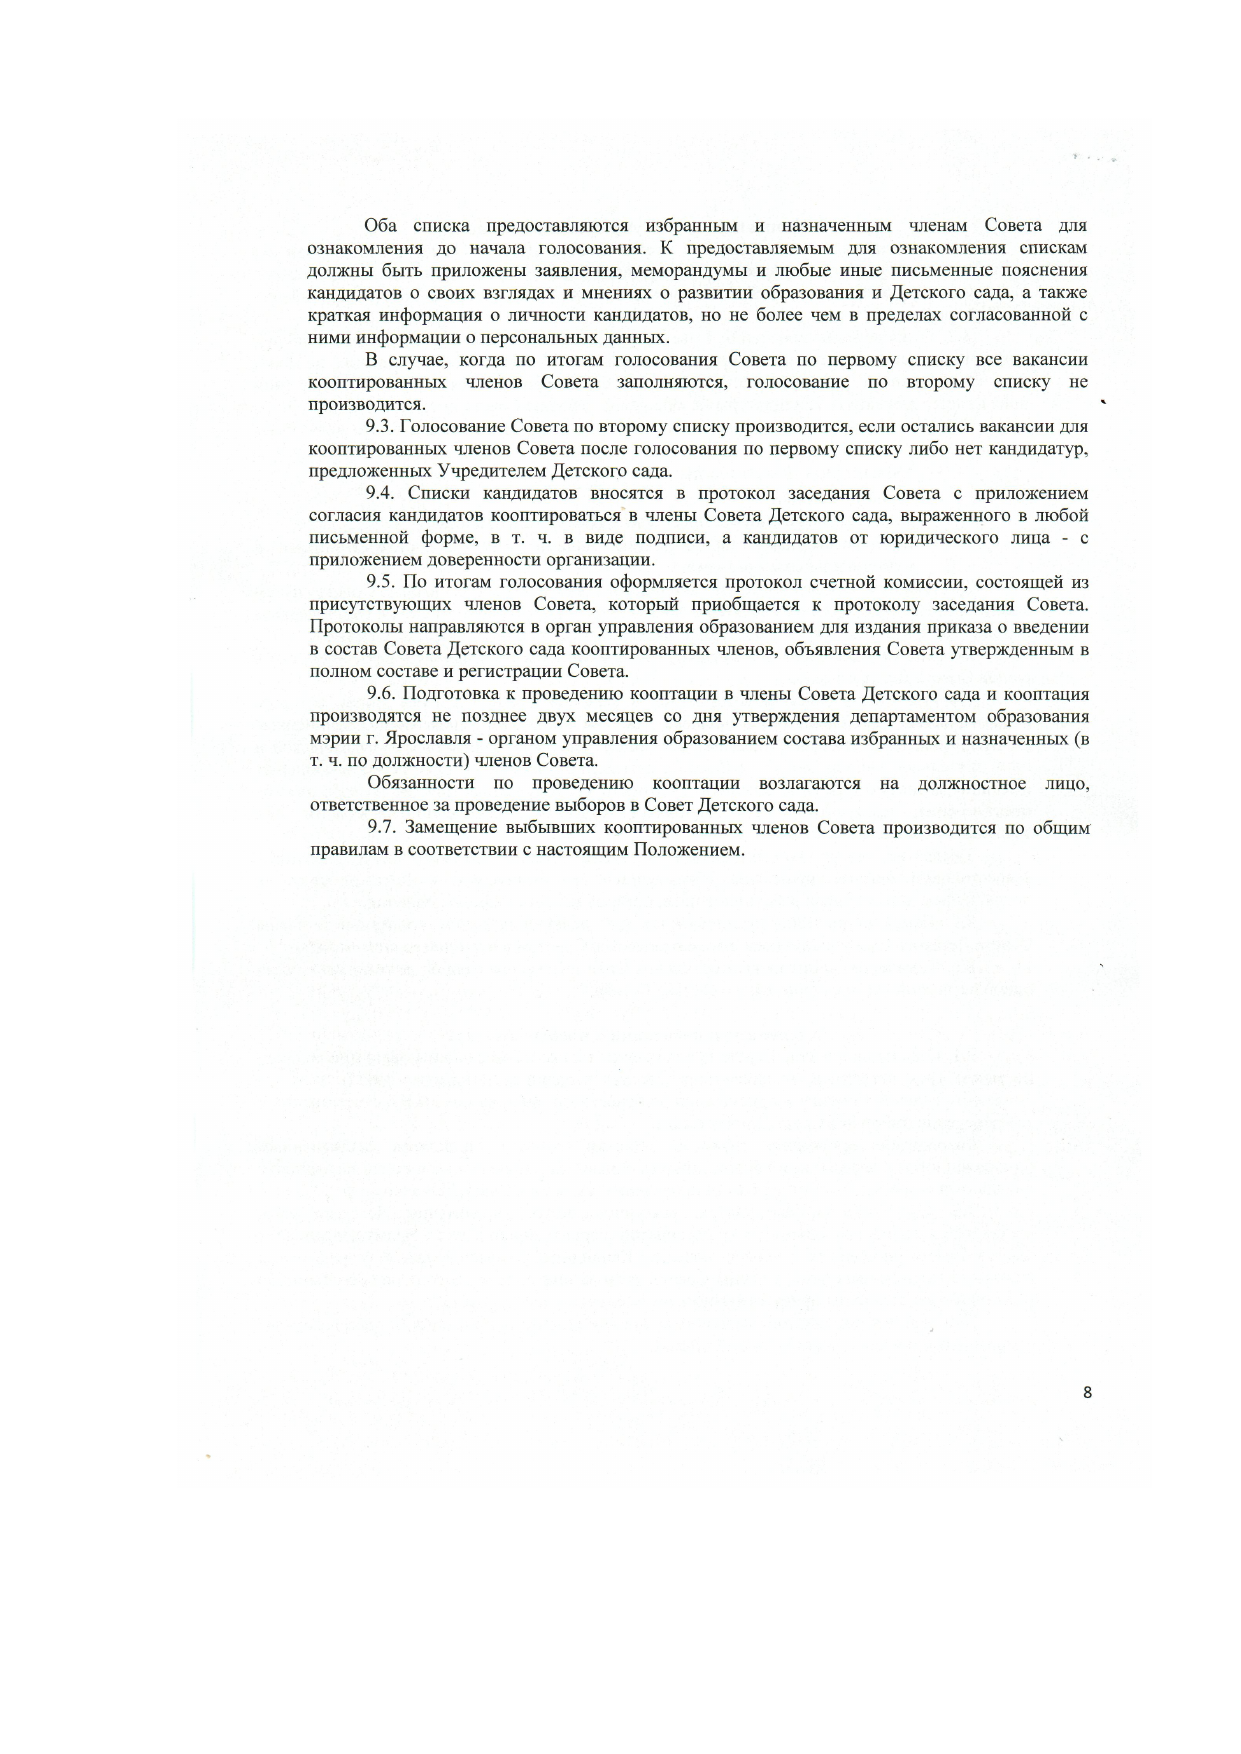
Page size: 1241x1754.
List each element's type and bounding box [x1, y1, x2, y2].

picture [177, 118, 1152, 1488]
